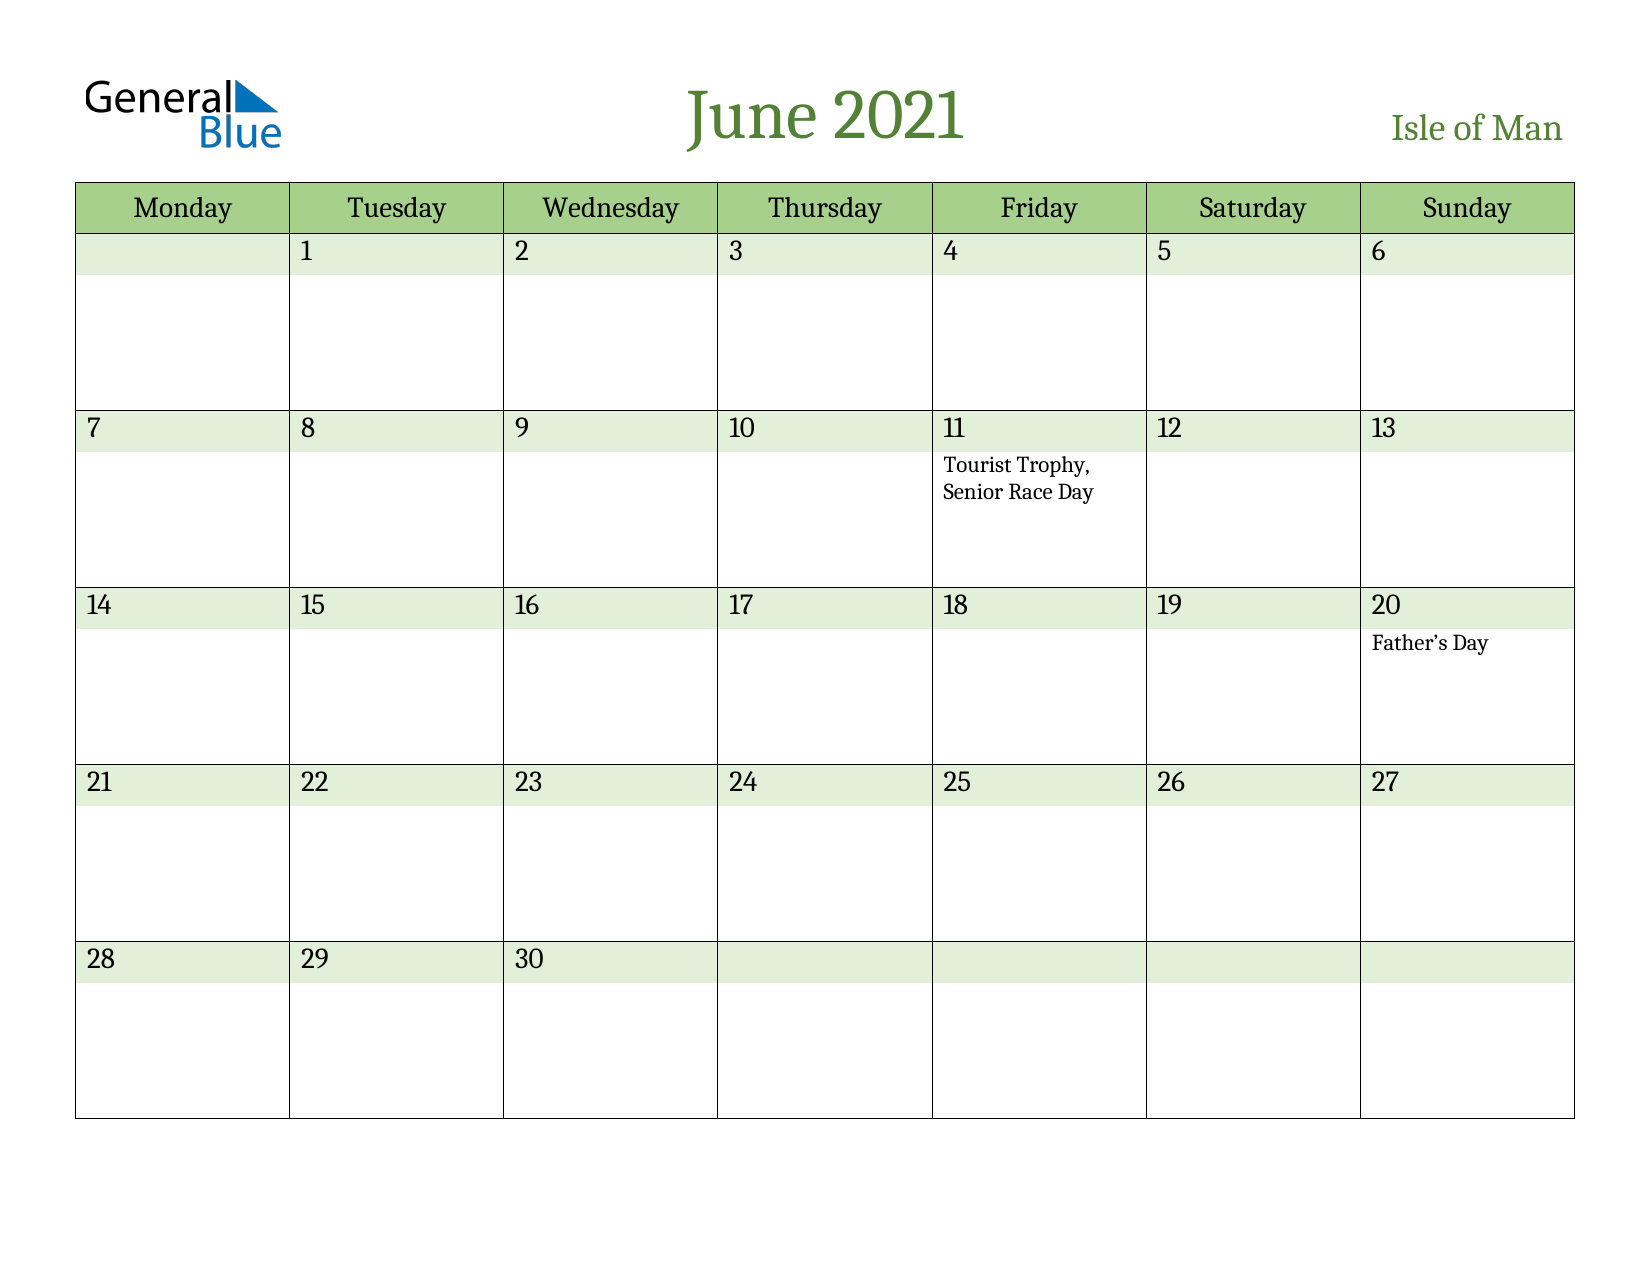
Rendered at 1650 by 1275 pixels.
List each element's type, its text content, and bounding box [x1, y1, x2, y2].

table_cell 7 [76, 411, 289, 452]
table_cell Saturday [1147, 183, 1360, 233]
table_cell 10 [718, 411, 932, 452]
table_header Isle of Man [1146, 75, 1574, 182]
table_cell [1147, 275, 1360, 410]
table_cell Monday [76, 183, 289, 233]
table_cell [1147, 806, 1360, 941]
table_cell 28 [76, 942, 289, 983]
table_cell [718, 942, 932, 983]
table_cell Sunday [1361, 183, 1574, 233]
table_cell 17 [718, 588, 932, 629]
table_cell 24 [718, 765, 932, 806]
table_cell [290, 983, 503, 1118]
table_cell [1361, 806, 1574, 941]
picture [86, 80, 281, 148]
table_cell [718, 983, 932, 1118]
table_cell 27 [1361, 765, 1574, 806]
table_cell [1147, 629, 1360, 764]
table_cell [1361, 942, 1574, 983]
table_cell [933, 806, 1146, 941]
table_header June 2021 [504, 75, 1146, 182]
table_cell [933, 942, 1146, 983]
table_cell [718, 629, 932, 764]
table_cell [76, 629, 289, 764]
table_cell [76, 983, 289, 1118]
table_cell Tourist Trophy, Senior Race Day [933, 452, 1146, 587]
table_cell 22 [290, 765, 503, 806]
table_cell Father’s Day [1361, 629, 1574, 764]
table_cell 20 [1361, 588, 1574, 629]
table_cell 21 [76, 765, 289, 806]
table_cell 30 [504, 942, 717, 983]
table_header [76, 75, 503, 182]
table_cell 5 [1147, 234, 1360, 275]
table_cell Friday [933, 183, 1146, 233]
table_cell [1361, 452, 1574, 587]
table_cell [504, 452, 717, 587]
table_cell [290, 629, 503, 764]
table_cell [1361, 983, 1574, 1118]
table_cell 8 [290, 411, 503, 452]
table_cell 29 [290, 942, 503, 983]
table_cell [1147, 452, 1360, 587]
table_cell 9 [504, 411, 717, 452]
table_cell 2 [504, 234, 717, 275]
table_cell Thursday [718, 183, 932, 233]
table_cell [718, 806, 932, 941]
table_cell [718, 452, 932, 587]
table_cell [504, 806, 717, 941]
table_cell [1147, 942, 1360, 983]
table_cell [1147, 983, 1360, 1118]
table_cell 12 [1147, 411, 1360, 452]
table_cell 13 [1361, 411, 1574, 452]
table_cell [290, 806, 503, 941]
table_cell [504, 275, 717, 410]
table_cell [718, 275, 932, 410]
table_cell 19 [1147, 588, 1360, 629]
table_cell 1 [290, 234, 503, 275]
table_cell 26 [1147, 765, 1360, 806]
table_cell 14 [76, 588, 289, 629]
table_cell [933, 275, 1146, 410]
table_cell [76, 234, 289, 275]
table_cell Tuesday [290, 183, 503, 233]
table_cell 23 [504, 765, 717, 806]
table_cell 16 [504, 588, 717, 629]
table_cell [504, 629, 717, 764]
table_cell 6 [1361, 234, 1574, 275]
table_cell [290, 452, 503, 587]
table_cell [76, 806, 289, 941]
table_cell 18 [933, 588, 1146, 629]
table_cell [76, 452, 289, 587]
table_cell [76, 275, 289, 410]
table_cell 25 [933, 765, 1146, 806]
table_cell [1361, 275, 1574, 410]
table_cell 15 [290, 588, 503, 629]
table_cell [504, 983, 717, 1118]
table_cell [290, 275, 503, 410]
table_cell 11 [933, 411, 1146, 452]
table_cell 3 [718, 234, 932, 275]
table_cell [933, 983, 1146, 1118]
table_cell 4 [933, 234, 1146, 275]
table_cell Wednesday [504, 183, 717, 233]
table_cell [933, 629, 1146, 764]
